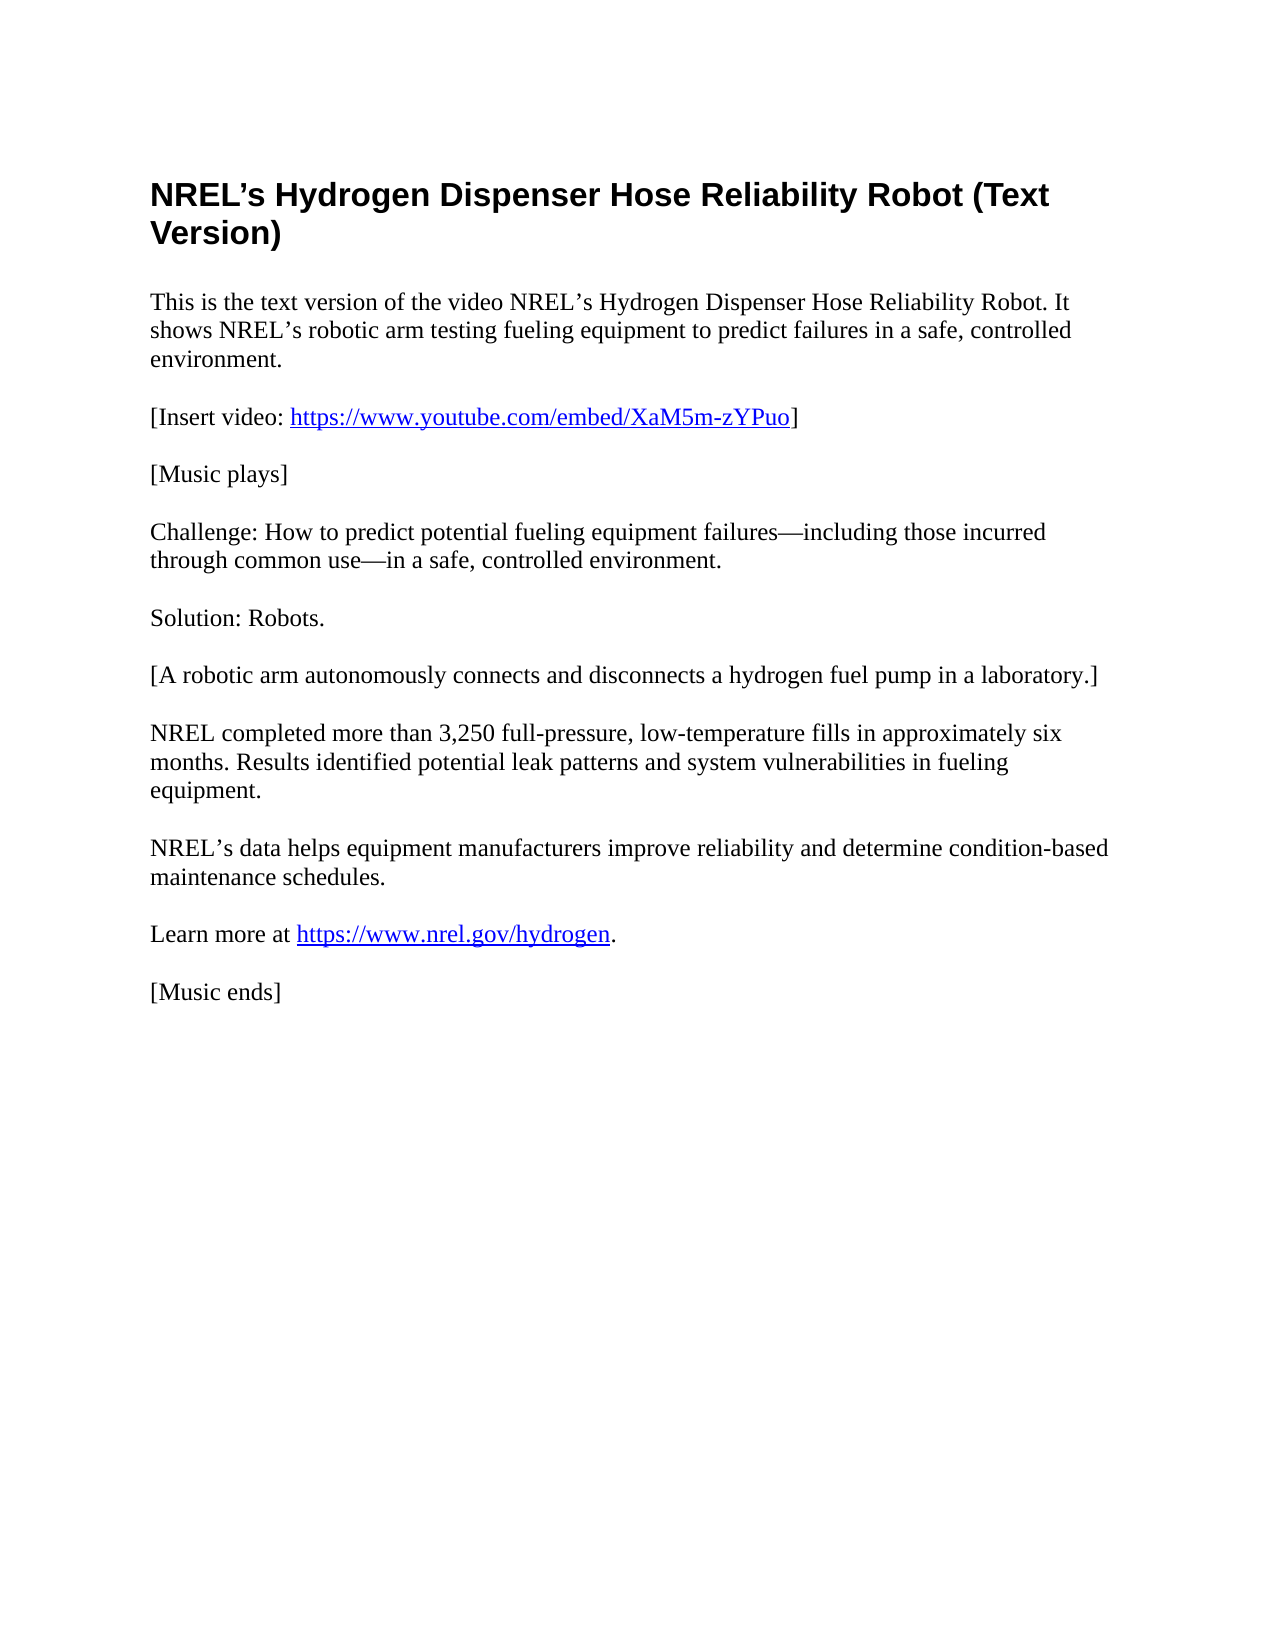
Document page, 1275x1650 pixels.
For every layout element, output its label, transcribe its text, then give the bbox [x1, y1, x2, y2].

text [Insert video: https://www.youtube.com/embed/XaM5m-zYPuo] [150, 402, 1125, 431]
text Solution: Robots. [150, 603, 1125, 632]
text Learn more at https://www.nrel.gov/hydrogen. [150, 919, 1125, 948]
text [A robotic arm autonomously connects and disconnects a hydrogen fuel pump in a laboratory.] [150, 661, 1125, 689]
text [Music plays] [150, 459, 1125, 488]
text [Music ends] [150, 977, 1125, 1006]
text NREL’s data helps equipment manufacturers improve reliability and determine condition-based maintenance schedules. [150, 833, 1125, 891]
text This is the text version of the video NREL’s Hydrogen Dispenser Hose Reliability Robot. It shows NREL’s robotic arm testing fueling equipment to predict failures in a safe, controlled environment. [150, 287, 1125, 373]
subtitle NREL’s Hydrogen Dispenser Hose Reliability Robot (Text Version) [150, 175, 1125, 252]
text NREL completed more than 3,250 full-pressure, low-temperature fills in approximately six months. Results identified potential leak patterns and system vulnerabilities in fueling equipment. [150, 718, 1125, 804]
text Challenge: How to predict potential fueling equipment failures—including those incurred through common use—in a safe, controlled environment. [150, 517, 1125, 574]
